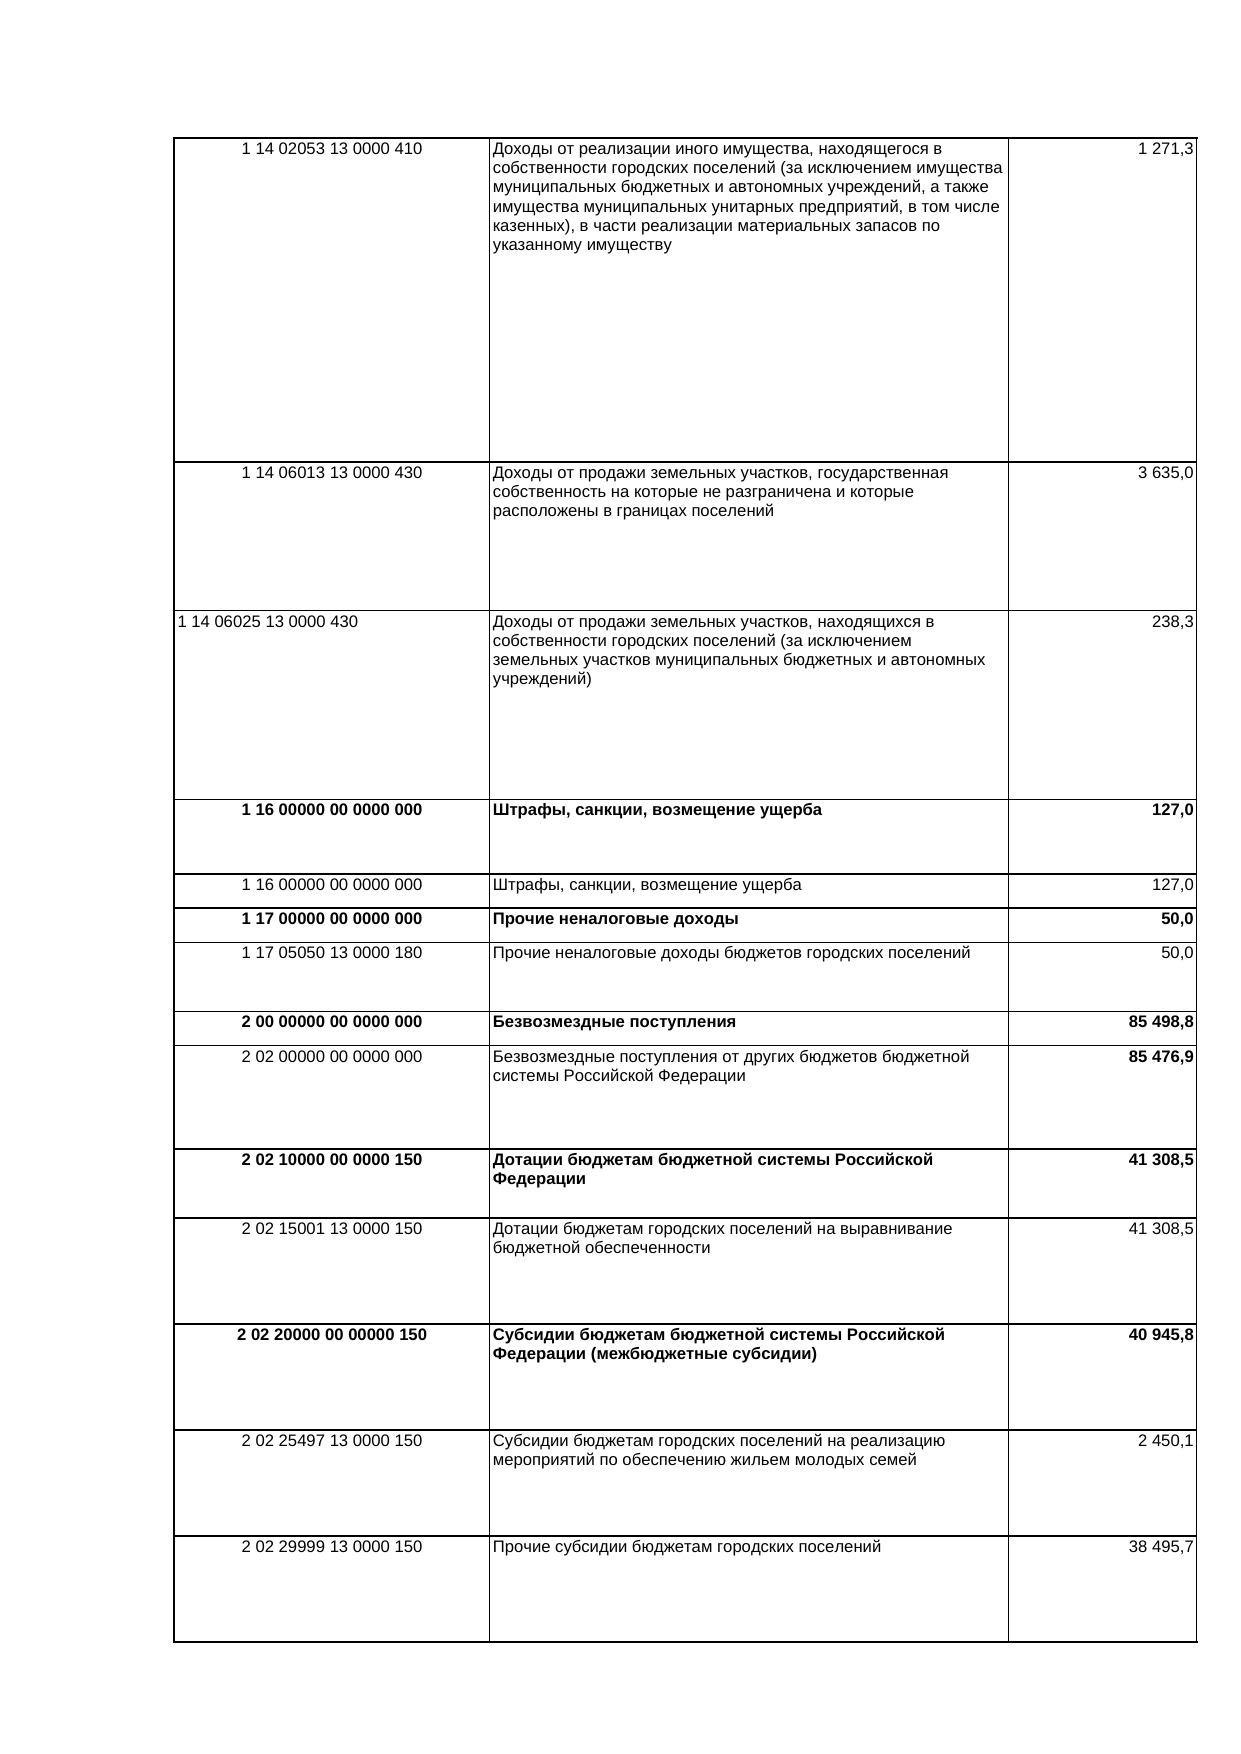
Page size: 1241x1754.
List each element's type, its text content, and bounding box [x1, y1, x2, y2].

table_cell 41 308,5 [1009, 1150, 1196, 1217]
table_cell 85 476,9 [1009, 1046, 1196, 1148]
table_cell Штрафы, санкции, возмещение ущерба [490, 800, 1008, 873]
table_cell 2 02 25497 13 0000 150 [175, 1431, 489, 1535]
table_cell 1 271,3 [1009, 139, 1196, 461]
table_cell Дотации бюджетам бюджетной системы Российской Федерации [490, 1150, 1008, 1217]
table_cell Доходы от реализации иного имущества, находящегося в собственности городских поселений (за исключением имущества муниципальных бюджетных и автономных учреждений, а также имущества муниципальных унитарных предприятий, в том числе казенных), в части реализации материальных запасов по указанному имуществу [490, 139, 1008, 461]
table_cell 50,0 [1009, 943, 1196, 1011]
table_cell Субсидии бюджетам бюджетной системы Российской Федерации (межбюджетные субсидии) [490, 1325, 1008, 1429]
table_cell 1 14 06013 13 0000 430 [175, 463, 489, 610]
table_cell 50,0 [1009, 909, 1196, 942]
table_cell 2 02 10000 00 0000 150 [175, 1150, 489, 1217]
table_cell 127,0 [1009, 800, 1196, 873]
table_cell 2 02 20000 00 00000 150 [175, 1325, 489, 1429]
table_cell 1 17 05050 13 0000 180 [175, 943, 489, 1011]
table_cell Безвозмездные поступления [490, 1012, 1008, 1045]
table_cell 127,0 [1009, 875, 1196, 907]
table_cell Дотации бюджетам городских поселений на выравнивание бюджетной обеспеченности [490, 1219, 1008, 1323]
table_cell 1 17 00000 00 0000 000 [175, 909, 489, 942]
table_cell 2 00 00000 00 0000 000 [175, 1012, 489, 1045]
table_cell Прочие неналоговые доходы [490, 909, 1008, 942]
table_cell Доходы от продажи земельных участков, государственная собственность на которые не разграничена и которые расположены в границах поселений [490, 463, 1008, 610]
table_cell 2 02 29999 13 0000 150 [175, 1537, 489, 1641]
table_cell Штрафы, санкции, возмещение ущерба [490, 875, 1008, 907]
table_cell 2 02 00000 00 0000 000 [175, 1046, 489, 1148]
table_cell 38 495,7 [1009, 1537, 1196, 1641]
table_cell 3 635,0 [1009, 463, 1196, 610]
table_cell 1 14 02053 13 0000 410 [175, 139, 489, 461]
table_cell 2 02 15001 13 0000 150 [175, 1219, 489, 1323]
table_cell 40 945,8 [1009, 1325, 1196, 1429]
table_cell 1 16 00000 00 0000 000 [175, 875, 489, 907]
table_cell 85 498,8 [1009, 1012, 1196, 1045]
table_cell 1 14 06025 13 0000 430 [175, 611, 489, 798]
table_cell Субсидии бюджетам городских поселений на реализацию мероприятий по обеспечению жильем молодых семей [490, 1431, 1008, 1535]
table_cell Безвозмездные поступления от других бюджетов бюджетной системы Российской Федерации [490, 1046, 1008, 1148]
table_cell 41 308,5 [1009, 1219, 1196, 1323]
table_cell 1 16 00000 00 0000 000 [175, 800, 489, 873]
table_cell 238,3 [1009, 611, 1196, 798]
table_cell Прочие неналоговые доходы бюджетов городских поселений [490, 943, 1008, 1011]
table_cell 2 450,1 [1009, 1431, 1196, 1535]
table_cell Прочие субсидии бюджетам городских поселений [490, 1537, 1008, 1641]
table_cell Доходы от продажи земельных участков, находящихся в собственности городских поселений (за исключением земельных участков муниципальных бюджетных и автономных учреждений) [490, 611, 1008, 798]
